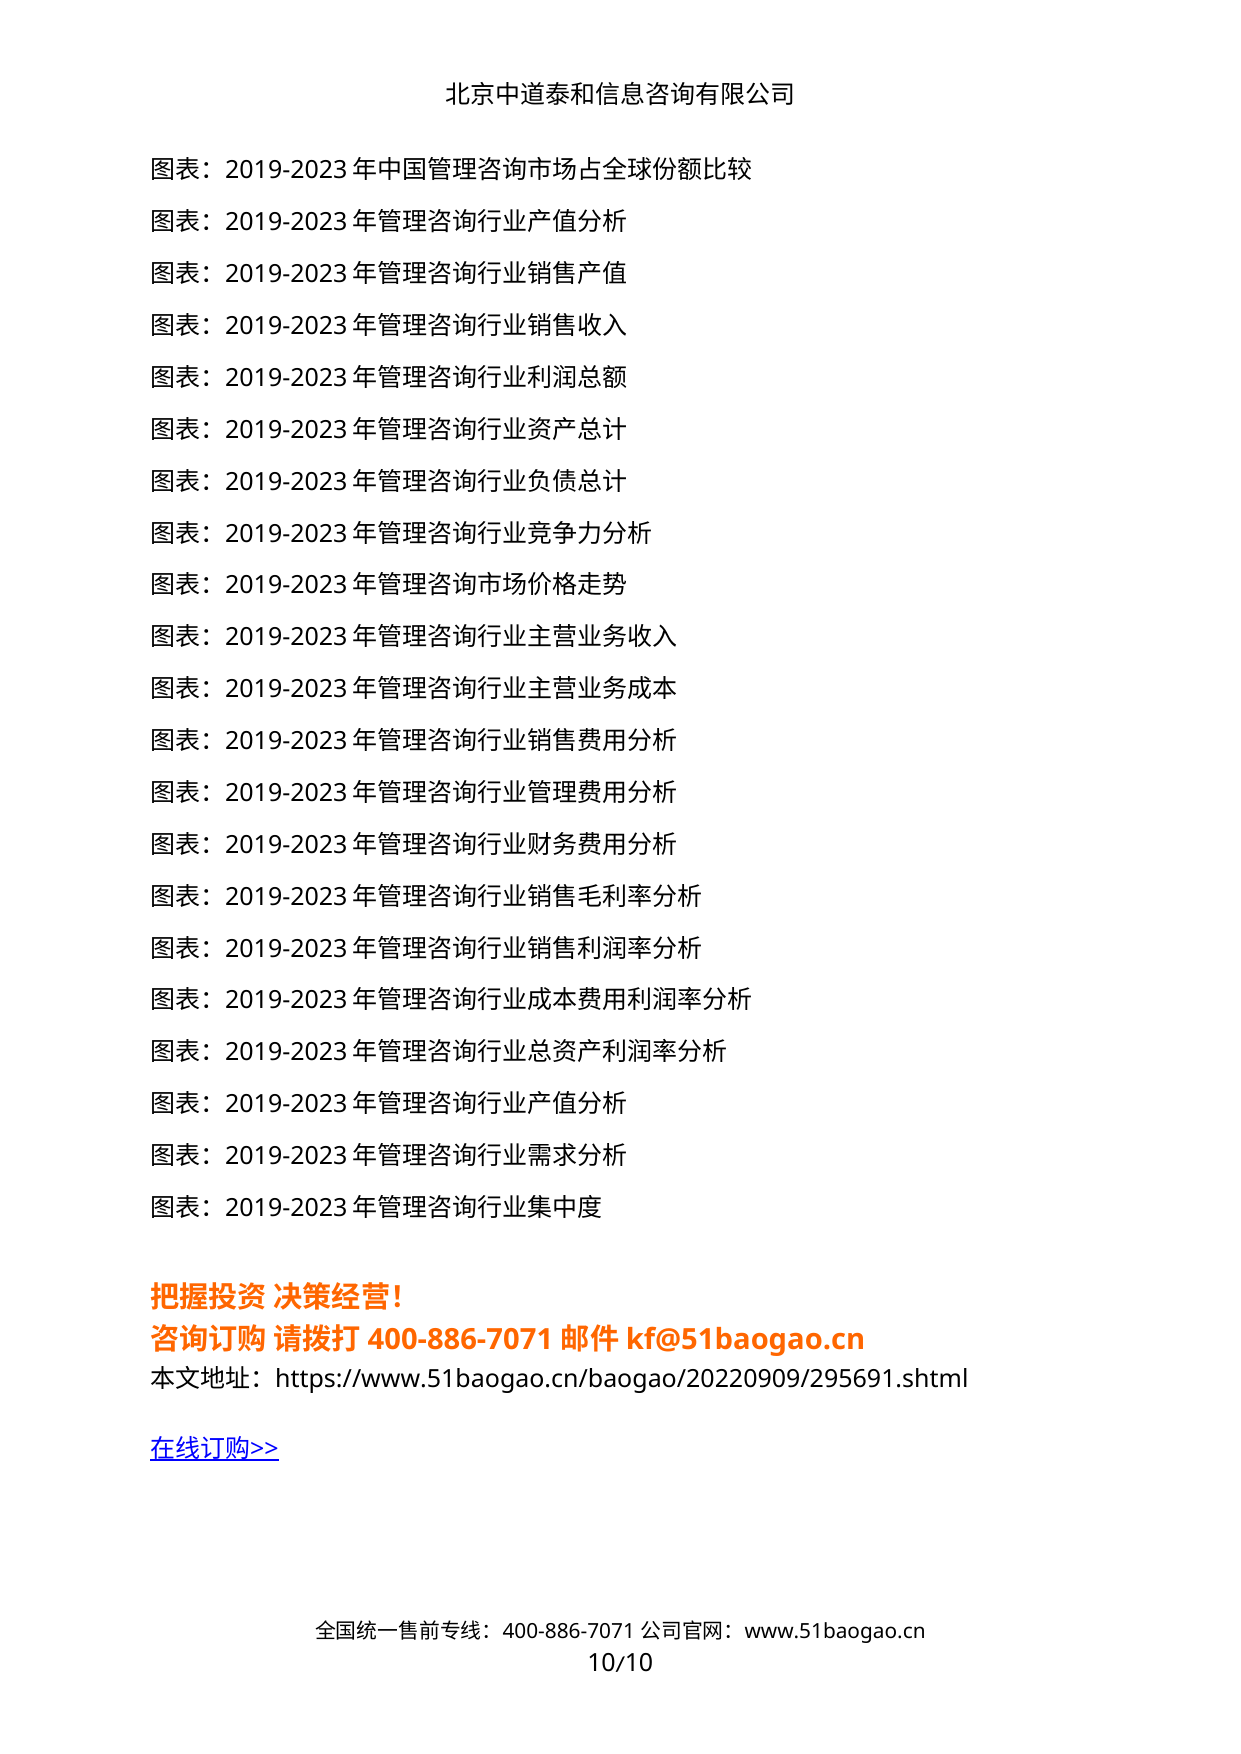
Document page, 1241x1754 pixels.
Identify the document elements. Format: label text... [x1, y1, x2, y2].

text 图表：2019-2023年管理咨询行业销售利润率分析 [150, 928, 1090, 964]
text 图表：2019-2023年管理咨询行业产值分析 [150, 202, 1090, 238]
text 图表：2019-2023年管理咨询行业主营业务收入 [150, 617, 1090, 653]
text 把握投资 决策经营！咨询订购 请拨打 400-886-7071 邮件 kf@51baogao.cn本文地址：https://www.51baogao.cn/baogao/20220909/295691.shtml [150, 1239, 1090, 1394]
text 图表：2019-2023年中国管理咨询市场占全球份额比较 [150, 150, 1090, 186]
text 图表：2019-2023年管理咨询行业竞争力分析 [150, 513, 1090, 549]
text 图表：2019-2023年管理咨询行业资产总计 [150, 409, 1090, 446]
text 图表：2019-2023年管理咨询行业财务费用分析 [150, 824, 1090, 861]
text 图表：2019-2023年管理咨询行业集中度 [150, 1187, 1090, 1224]
text 图表：2019-2023年管理咨询行业成本费用利润率分析 [150, 980, 1090, 1016]
text 图表：2019-2023年管理咨询行业销售收入 [150, 306, 1090, 342]
text 图表：2019-2023年管理咨询行业负债总计 [150, 461, 1090, 497]
text 图表：2019-2023年管理咨询行业产值分析 [150, 1084, 1090, 1120]
text 图表：2019-2023年管理咨询行业销售毛利率分析 [150, 876, 1090, 912]
text 图表：2019-2023年管理咨询行业需求分析 [150, 1136, 1090, 1172]
text 图表：2019-2023年管理咨询行业总资产利润率分析 [150, 1032, 1090, 1068]
text 图表：2019-2023年管理咨询行业主营业务成本 [150, 669, 1090, 705]
text 图表：2019-2023年管理咨询行业销售费用分析 [150, 721, 1090, 757]
text 图表：2019-2023年管理咨询行业利润总额 [150, 357, 1090, 394]
text 在线订购>> [150, 1394, 1090, 1465]
text 图表：2019-2023年管理咨询市场价格走势 [150, 565, 1090, 601]
text 图表：2019-2023年管理咨询行业销售产值 [150, 254, 1090, 290]
text 图表：2019-2023年管理咨询行业管理费用分析 [150, 772, 1090, 809]
